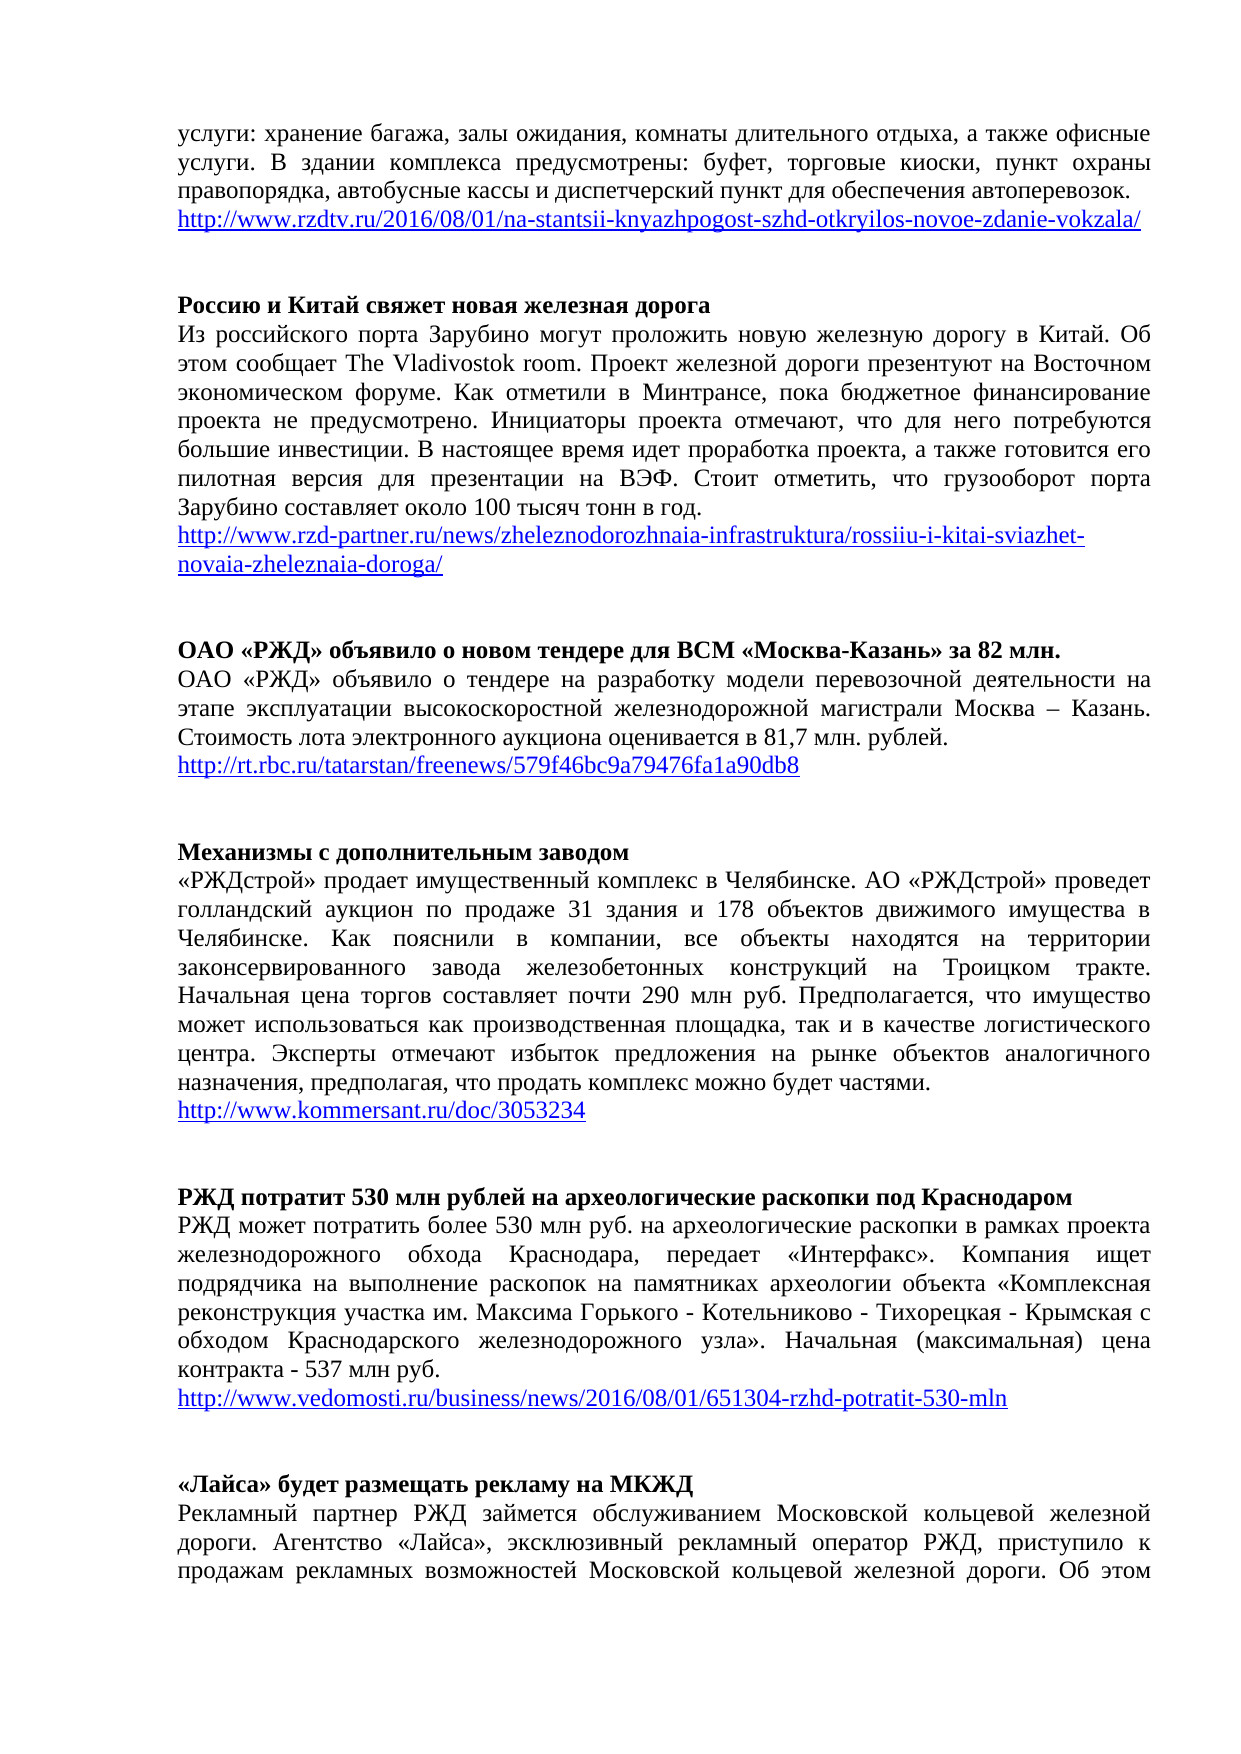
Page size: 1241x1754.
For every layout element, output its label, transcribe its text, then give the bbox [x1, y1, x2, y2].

text ОАО «РЖД» объявило о тендере на ​разработку модели перевозочной деятельности на этапе эксплуатации высокоскоростной железнодорожной магистрали Москва – Казань. Стоимость лота электронного аукциона оценивается в 81,7 млн. рублей. [177, 664, 1152, 751]
text http://rt.rbc.ru/tatarstan/freenews/579f46bc9a79476fa1a90db8 [177, 751, 1152, 779]
text http://www.rzd-partner.ru/news/zheleznodorozhnaia-infrastruktura/rossiiu-i-kitai-sviazhet-novaia-zheleznaia-doroga/ [177, 521, 1152, 578]
text Россию и Китай свяжет новая железная дорога [177, 291, 1152, 319]
text Из российского порта Зарубино могут проложить новую железную дорогу в Китай. Об этом сообщает The Vladivostok room. Проект железной дороги презентуют на Восточном экономическом форуме. Как отметили в Минтрансе, пока бюджетное финансирование проекта не предусмотрено. Инициаторы проекта отмечают, что для него потребуются большие инвестиции. В настоящее время идет проработка проекта, а также готовится его пилотная версия для презентации на ВЭФ. Стоит отметить, что грузооборот порта Зарубино составляет около 100 тысяч тонн в год. [177, 319, 1152, 521]
text «РЖДстрой» продает имущественный комплекс в Челябинске. АО «РЖДстрой» проведет голландский аукцион по продаже 31 здания и 178 объектов движимого имущества в Челябинске. Как пояснили в компании, все объекты находятся на территории законсервированного завода железобетонных конструкций на Троицком тракте. Начальная цена торгов составляет почти 290 млн руб. Предполагается, что имущество может использоваться как производственная площадка, так и в качестве логистического центра. Эксперты отмечают избыток предложения на рынке объектов аналогичного назначения, предполагая, что продать комплекс можно будет частями. [177, 866, 1152, 1096]
text РЖД может потратить более 530 млн руб. на археологические раскопки в рамках проекта железнодорожного обхода Краснодара, передает «Интерфакс». Компания ищет подрядчика на выполнение раскопок на памятниках археологии объекта «Комплексная реконструкция участка им. Максима Горького - Котельниково - Тихорецкая - Крымская с обходом Краснодарского железнодорожного узла». Начальная (максимальная) цена контракта - 537 млн руб. [177, 1211, 1152, 1383]
text «Лайса» будет размещать рекламу на МКЖД [177, 1469, 1152, 1498]
text ОАО «РЖД» объявило о новом тендере для ВСМ «Москва-Казань» за 82 млн. [177, 636, 1152, 664]
text http://www.kommersant.ru/doc/3053234 [177, 1096, 1152, 1124]
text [177, 118, 1152, 204]
text Механизмы с дополнительным заводом [177, 837, 1152, 866]
text http://www.vedomosti.ru/business/news/2016/08/01/651304-rzhd-potratit-530-mln [177, 1383, 1152, 1412]
text http://www.rzdtv.ru/2016/08/01/na-stantsii-knyazhpogost-szhd-otkryilos-novoe-zdanie-vokzala/ [177, 204, 1152, 233]
text РЖД потратит 530 млн рублей на археологические раскопки под Краснодаром [177, 1182, 1152, 1211]
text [177, 1498, 1152, 1584]
